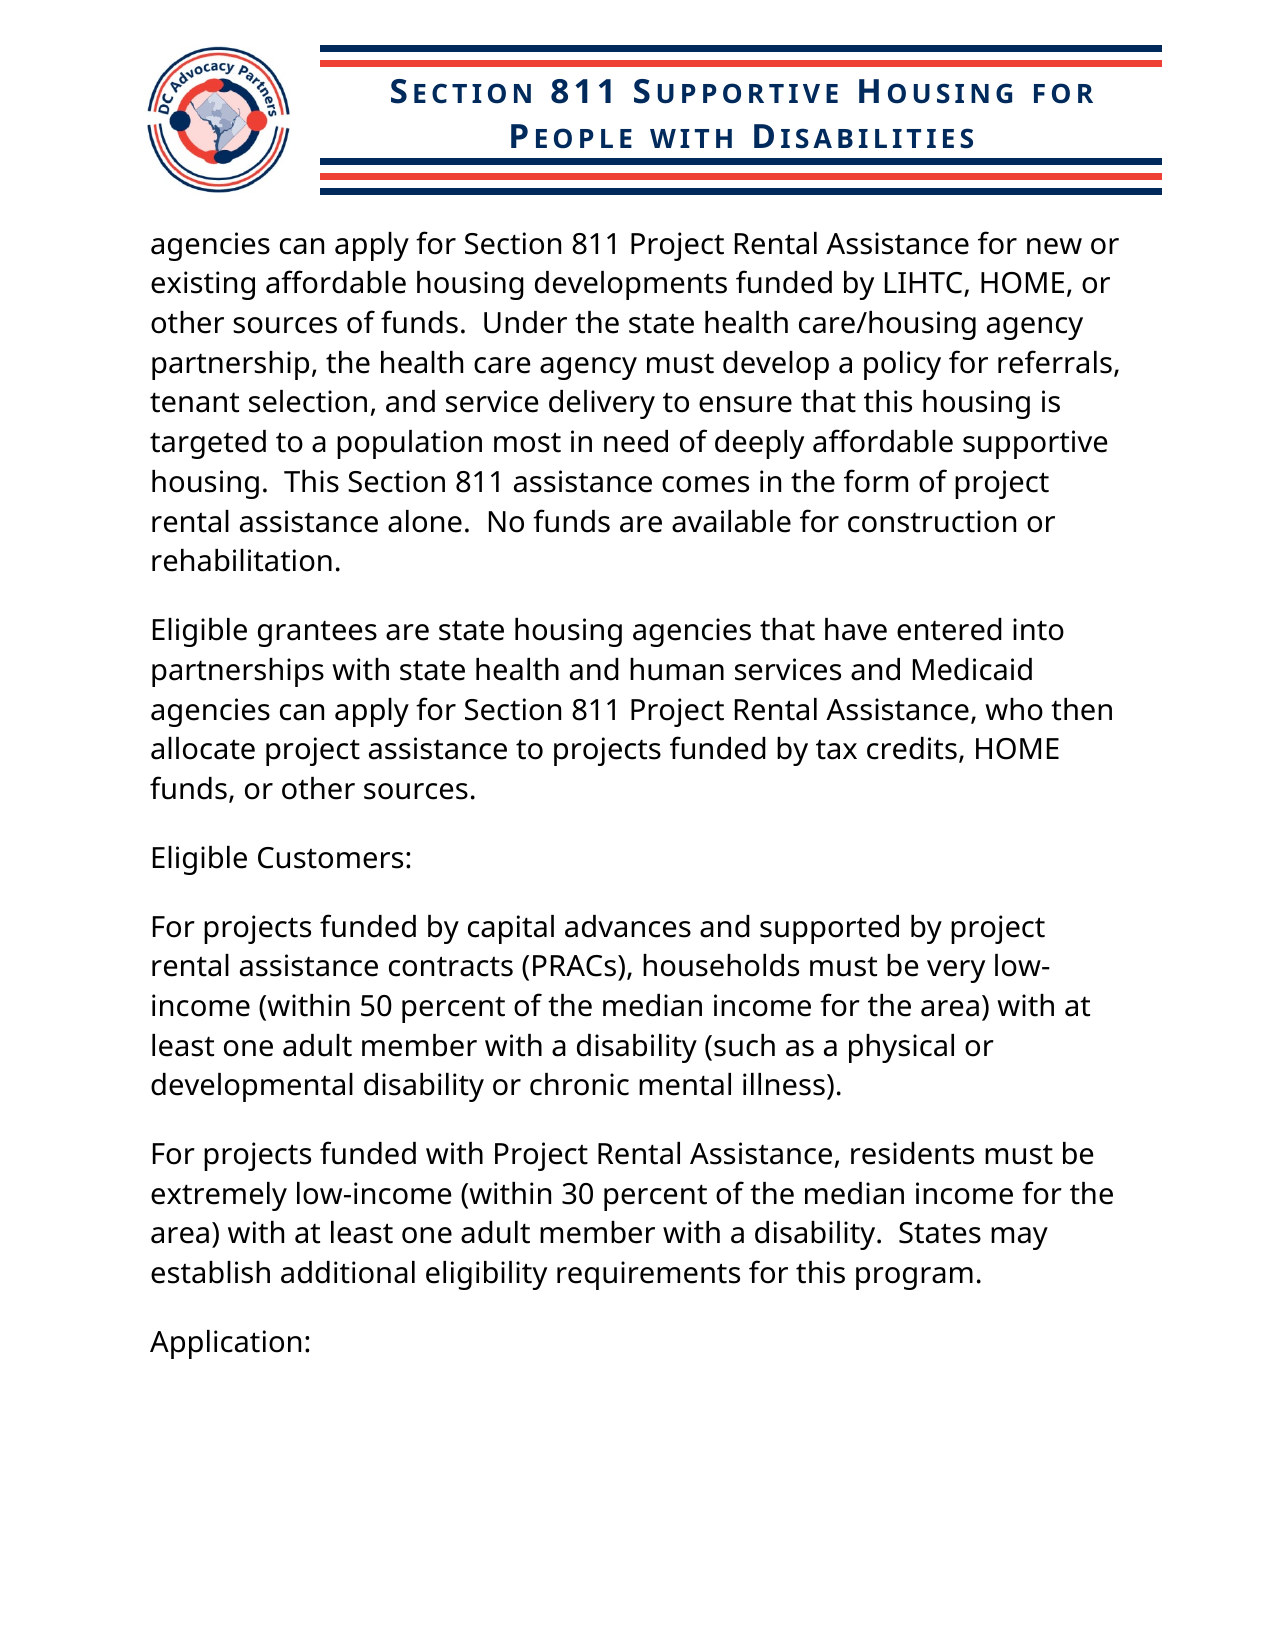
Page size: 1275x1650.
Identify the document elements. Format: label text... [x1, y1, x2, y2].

text For projects funded with Project Rental Assistance, residents must be extremely low-income (within 30 percent of the median income for the area) with at least one adult member with a disability. States may establish additional eligibility requirements for this program. [150, 1133, 1125, 1292]
picture [141, 45, 292, 195]
text For projects funded by capital advances and supported by project rental assistance contracts (PRACs), households must be very low-income (within 50 percent of the median income for the area) with at least one adult member with a disability (such as a physical or developmental disability or chronic mental illness). [150, 906, 1125, 1104]
text Eligible grantees are state housing agencies that have entered into partnerships with state health and human services and Medicaid agencies can apply for Section 811 Project Rental Assistance, who then allocate project assistance to projects funded by tax credits, HOME funds, or other sources. [150, 609, 1125, 808]
text Eligible Customers: [150, 837, 1125, 877]
text Application: [150, 1321, 1125, 1361]
